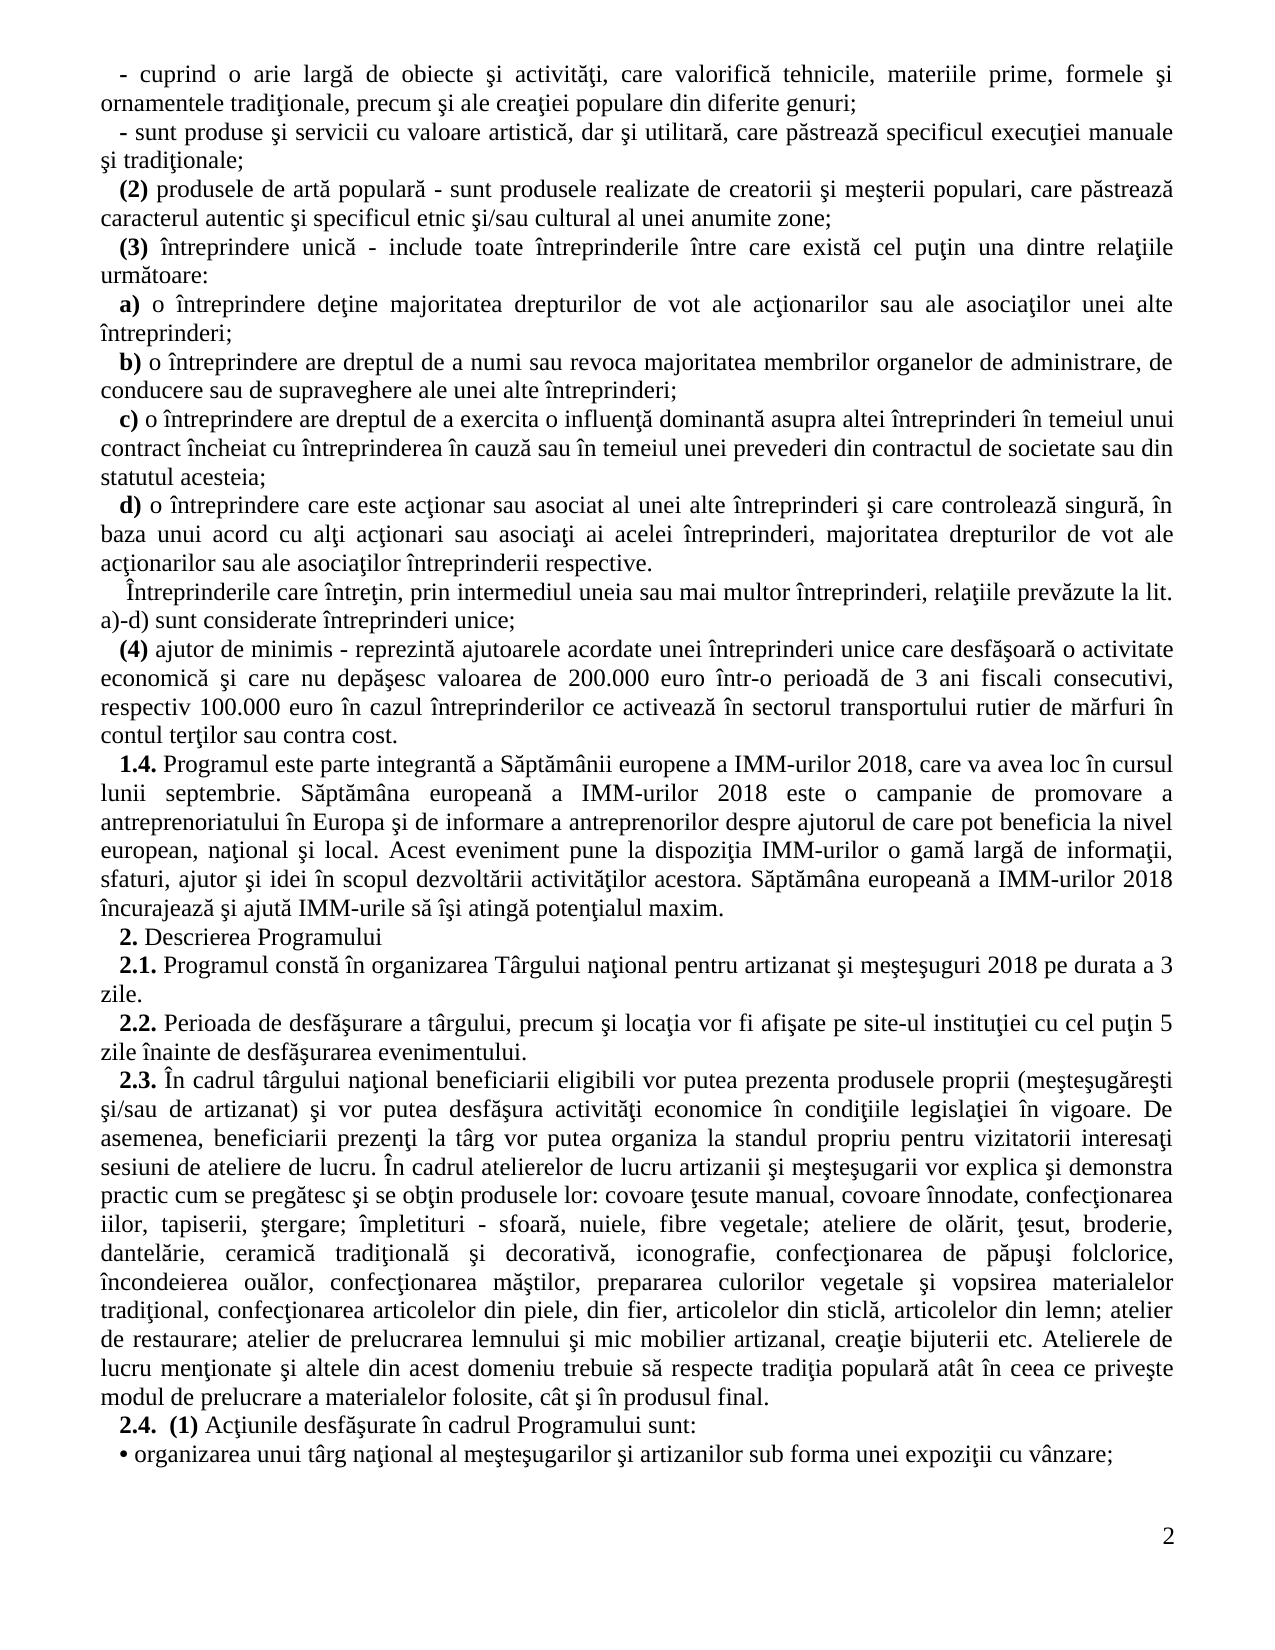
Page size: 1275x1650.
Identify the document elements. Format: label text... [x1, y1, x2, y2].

text 2.4. (1) Acţiunile desfăşurate în cadrul Programului sunt: [100, 1410, 1174, 1439]
text d) o întreprindere care este acţionar sau asociat al unei alte întreprinderi şi care controlează singură, în baza unui acord cu alţi acţionari sau asociaţi ai acelei întreprinderi, majoritatea drepturilor de vot ale acţionarilor sau ale asociaţilor întreprinderii respective. [100, 490, 1174, 577]
text b) o întreprindere are dreptul de a numi sau revoca majoritatea membrilor organelor de administrare, de conducere sau de supraveghere ale unei alte întreprinderi; [100, 347, 1174, 404]
text (3) întreprindere unică - include toate întreprinderile între care există cel puţin una dintre relaţiile următoare: [100, 232, 1174, 289]
text c) o întreprindere are dreptul de a exercita o influenţă dominantă asupra altei întreprinderi în temeiul unui contract încheiat cu întreprinderea în cauză sau în temeiul unei prevederi din contractul de societate sau din statutul acesteia; [100, 404, 1174, 490]
text a) o întreprindere deţine majoritatea drepturilor de vot ale acţionarilor sau ale asociaţilor unei alte întreprinderi; [100, 289, 1174, 347]
text 1.4. Programul este parte integrantă a Săptămânii europene a IMM-urilor 2018, care va avea loc în cursul lunii septembrie. Săptămâna europeană a IMM-urilor 2018 este o campanie de promovare a antreprenoriatului în Europa şi de informare a antreprenorilor despre ajutorul de care pot beneficia la nivel european, naţional şi local. Acest eveniment pune la dispoziţia IMM-urilor o gamă largă de informaţii, sfaturi, ajutor şi idei în scopul dezvoltării activităţilor acestora. Săptămâna europeană a IMM-urilor 2018 încurajează şi ajută IMM-urile să îşi atingă potenţialul maxim. [100, 749, 1174, 922]
text • organizarea unui târg naţional al meşteşugarilor şi artizanilor sub forma unei expoziţii cu vânzare; [100, 1439, 1174, 1468]
text (4) ajutor de minimis - reprezintă ajutoarele acordate unei întreprinderi unice care desfăşoară o activitate economică şi care nu depăşesc valoarea de 200.000 euro într-o perioadă de 3 ani fiscali consecutivi, respectiv 100.000 euro în cazul întreprinderilor ce activează în sectorul transportului rutier de mărfuri în contul terţilor sau contra cost. [100, 634, 1174, 749]
text Întreprinderile care întreţin, prin intermediul uneia sau mai multor întreprinderi, relaţiile prevăzute la lit. a)-d) sunt considerate întreprinderi unice; [100, 577, 1174, 634]
text (2) produsele de artă populară - sunt produsele realizate de creatorii şi meşterii populari, care păstrează caracterul autentic şi specificul etnic şi/sau cultural al unei anumite zone; [100, 174, 1174, 232]
text 2. Descrierea Programului [100, 922, 1174, 950]
text - sunt produse şi servicii cu valoare artistică, dar şi utilitară, care păstrează specificul execuţiei manuale şi tradiţionale; [100, 117, 1174, 174]
text 2.2. Perioada de desfăşurare a târgului, precum şi locaţia vor fi afişate pe site-ul instituţiei cu cel puţin 5 zile înainte de desfăşurarea evenimentului. [100, 1008, 1174, 1065]
text 2.1. Programul constă în organizarea Târgului naţional pentru artizanat şi meşteşuguri 2018 pe durata a 3 zile. [100, 950, 1174, 1008]
text 2.3. În cadrul târgului naţional beneficiarii eligibili vor putea prezenta produsele proprii (meşteşugăreşti şi/sau de artizanat) şi vor putea desfăşura activităţi economice în condiţiile legislaţiei în vigoare. De asemenea, beneficiarii prezenţi la târg vor putea organiza la standul propriu pentru vizitatorii interesaţi sesiuni de ateliere de lucru. În cadrul atelierelor de lucru artizanii şi meşteşugarii vor explica şi demonstra practic cum se pregătesc şi se obţin produsele lor: covoare ţesute manual, covoare înnodate, confecţionarea iilor, tapiserii, ştergare; împletituri - sfoară, nuiele, fibre vegetale; ateliere de olărit, ţesut, broderie, dantelărie, ceramică tradiţională şi decorativă, iconografie, confecţionarea de păpuşi folclorice, încondeierea ouălor, confecţionarea măştilor, prepararea culorilor vegetale şi vopsirea materialelor tradiţional, confecţionarea articolelor din piele, din fier, articolelor din sticlă, articolelor din lemn; atelier de restaurare; atelier de prelucrarea lemnului şi mic mobilier artizanal, creaţie bijuterii etc. Atelierele de lucru menţionate şi altele din acest domeniu trebuie să respecte tradiţia populară atât în ceea ce priveşte modul de prelucrare a materialelor folosite, cât şi în produsul final. [100, 1065, 1174, 1410]
text - cuprind o arie largă de obiecte şi activităţi, care valorifică tehnicile, materiile prime, formele şi ornamentele tradiţionale, precum şi ale creaţiei populare din diferite genuri; [100, 59, 1174, 117]
